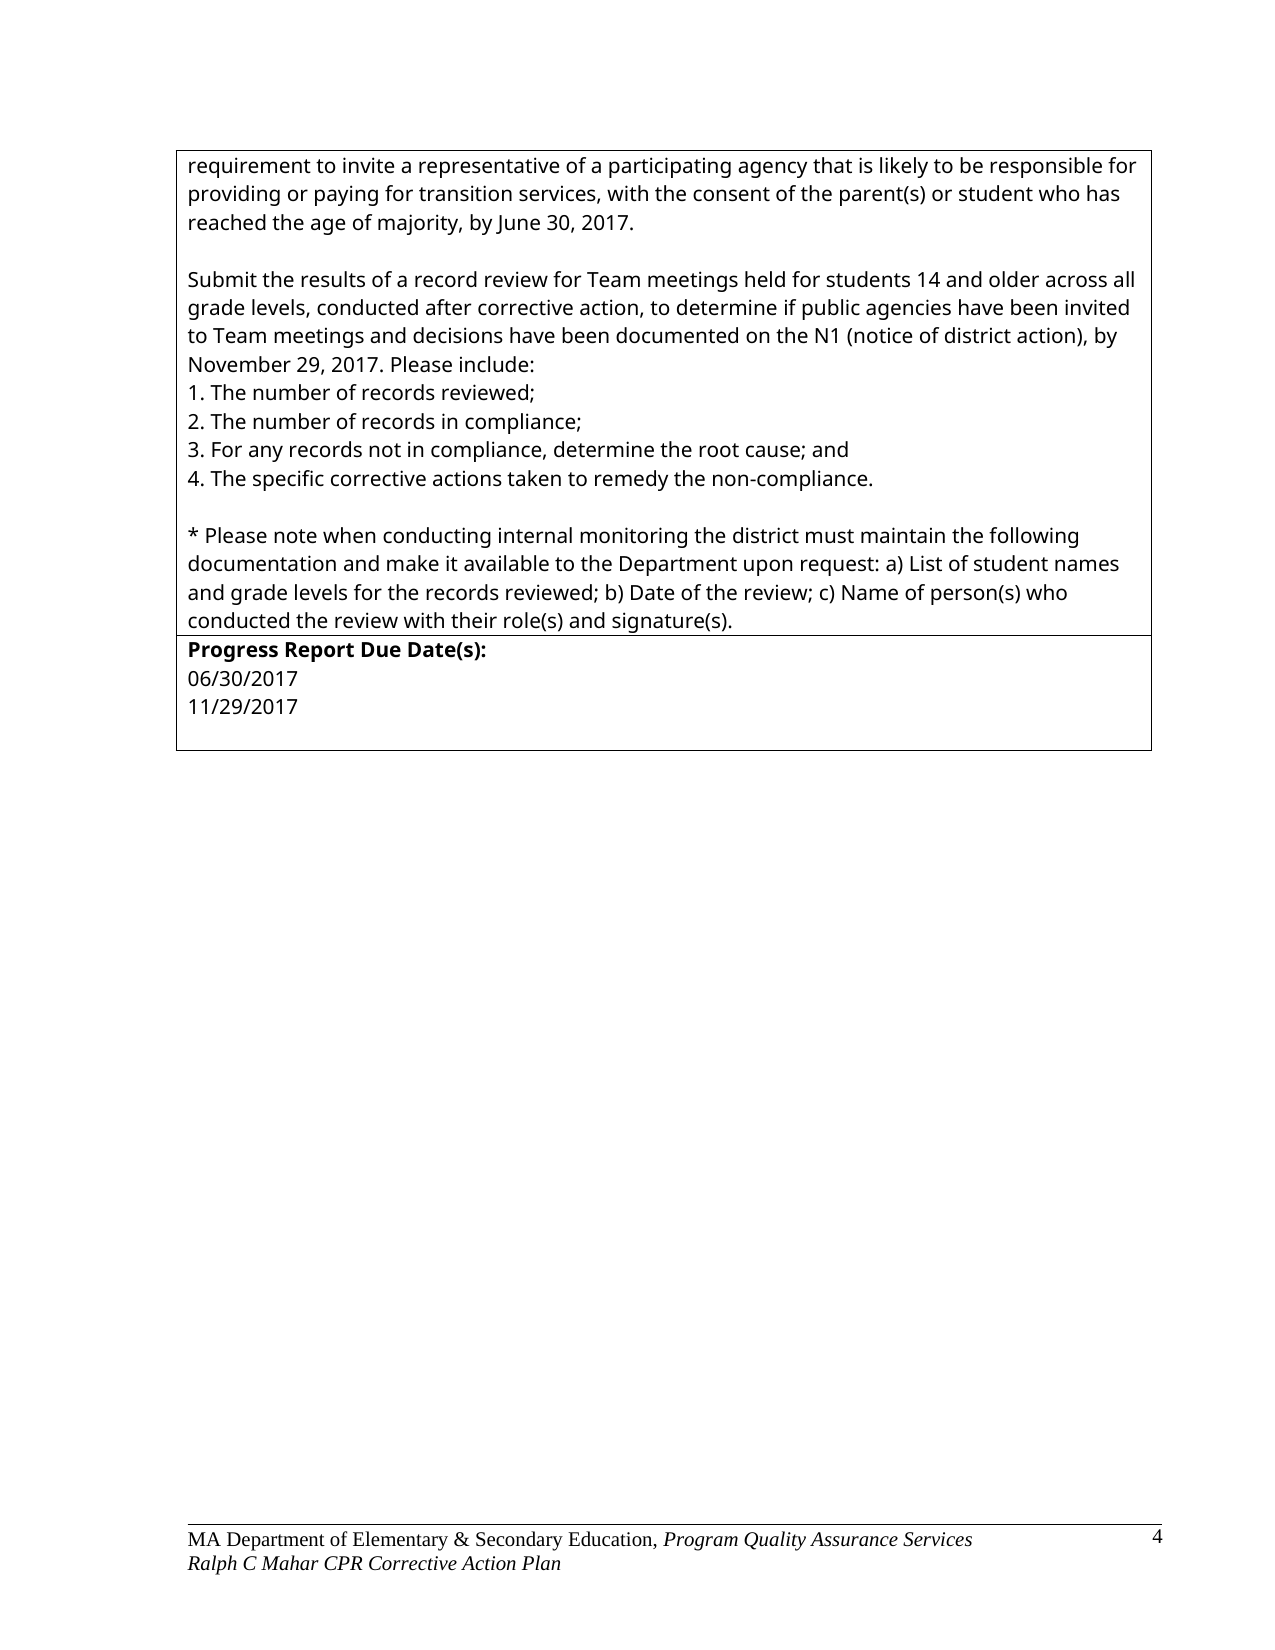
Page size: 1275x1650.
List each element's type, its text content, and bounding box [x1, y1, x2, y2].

table_cell Progress Report Due Date(s): 06/30/2017 11/29/2017 [177, 636, 1151, 749]
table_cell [177, 151, 1151, 634]
